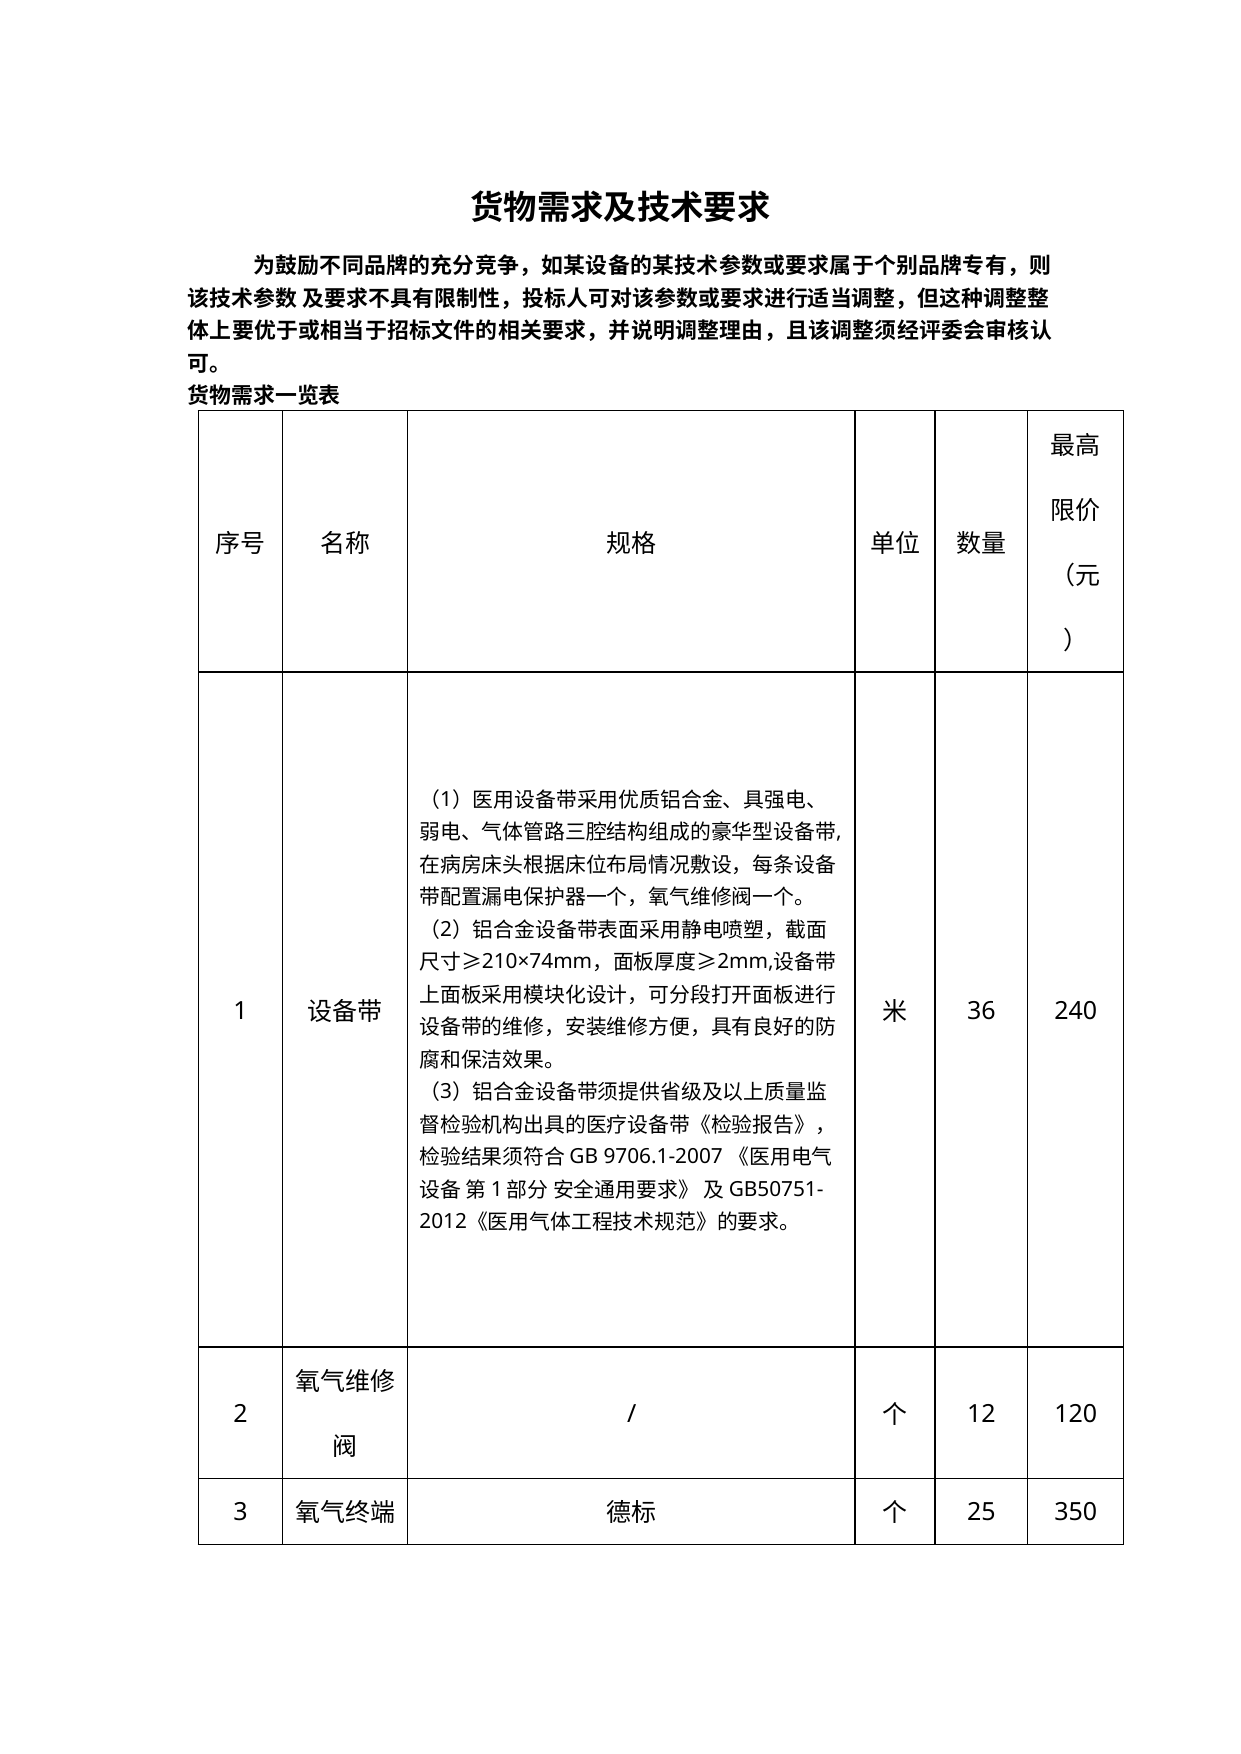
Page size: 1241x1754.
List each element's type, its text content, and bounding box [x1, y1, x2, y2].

table_header 最高限价（元） [1028, 411, 1123, 671]
table_cell 25 [936, 1479, 1027, 1543]
table_cell 氧气维修阀 [283, 1348, 407, 1477]
table_header 数量 [936, 411, 1027, 671]
table_cell 个 [856, 1348, 934, 1477]
text 货物需求一览表 [187, 378, 1053, 410]
table_header 序号 [199, 411, 282, 671]
table_cell 设备带 [283, 673, 407, 1346]
text 为鼓励不同品牌的充分竞争，如某设备的某技术参数或要求属于个别品牌专有，则该技术参数 及要求不具有限制性，投标人可对该参数或要求进行适当调整，但这种调整整体上要优于或相当于招标文件的相关要求，并说明调整理由，且该调整须经评委会审核认可。 [187, 248, 1053, 378]
table_cell 1 [199, 673, 282, 1346]
table_cell 个 [856, 1479, 934, 1543]
table_header 名称 [283, 411, 407, 671]
table_cell 德标 [408, 1479, 854, 1543]
table_cell 120 [1028, 1348, 1123, 1477]
table_cell 350 [1028, 1479, 1123, 1543]
table_header 单位 [856, 411, 934, 671]
table_header 规格 [408, 411, 854, 671]
table_cell 氧气终端 [283, 1479, 407, 1543]
table_cell （1）医用设备带采用优质铝合金、具强电、弱电、气体管路三腔结构组成的豪华型设备带,在病房床头根据床位布局情况敷设，每条设备带配置漏电保护器一个，氧气维修阀一个。 （2）铝合金设备带表面采用静电喷塑，截面尺寸≥210×74mm，面板厚度≥2mm,设备带上面板采用模块化设计，可分段打开面板进行设备带的维修，安装维修方便，具有良好的防腐和保洁效果。 （3）铝合金设备带须提供省级及以上质量监督检验机构出具的医疗设备带《检验报告》，检验结果须符合GB 9706.1-2007 《医用电气设备 第1部分 安全通用要求》 及GB50751-2012《医用气体工程技术规范》的要求。 [408, 673, 854, 1346]
table_cell 36 [936, 673, 1027, 1346]
table_cell 3 [199, 1479, 282, 1543]
subtitle 货物需求及技术要求 [187, 172, 1053, 237]
table_cell 米 [856, 673, 934, 1346]
table_cell 240 [1028, 673, 1123, 1346]
table_cell 2 [199, 1348, 282, 1477]
table_cell / [408, 1348, 854, 1477]
table_cell 12 [936, 1348, 1027, 1477]
